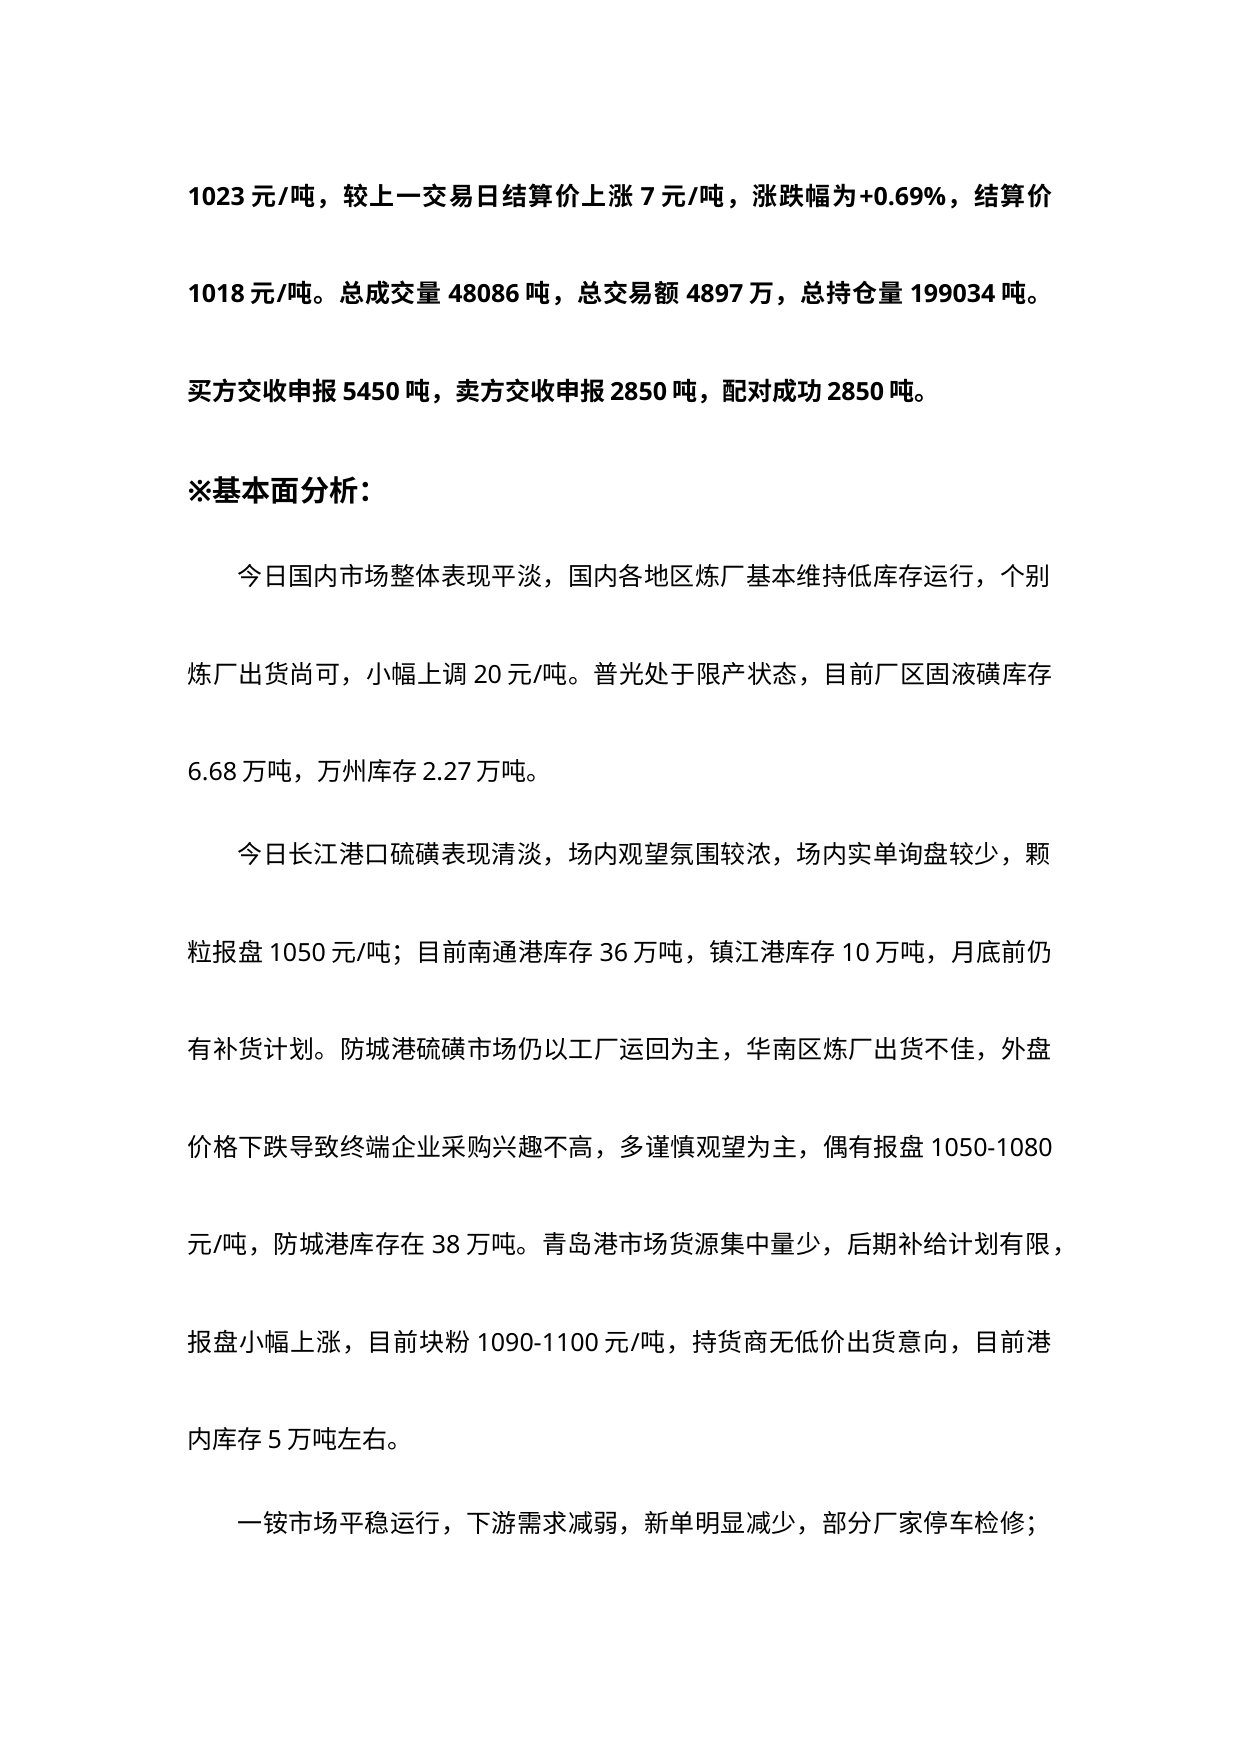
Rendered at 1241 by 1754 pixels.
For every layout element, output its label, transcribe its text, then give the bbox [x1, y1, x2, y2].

text 今日长江港口硫磺表现清淡，场内观望氛围较浓，场内实单询盘较少，颗粒报盘1050元/吨；目前南通港库存36万吨，镇江港库存10万吨，月底前仍有补货计划。防城港硫磺市场仍以工厂运回为主，华南区炼厂出货不佳，外盘价格下跌导致终端企业采购兴趣不高，多谨慎观望为主，偶有报盘1050-1080元/吨，防城港库存在38万吨。青岛港市场货源集中量少，后期补给计划有限，报盘小幅上涨，目前块粉1090-1100元/吨，持货商无低价出货意向，目前港内库存5万吨左右。 [187, 821, 1053, 1471]
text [187, 1489, 1053, 1554]
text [187, 162, 1053, 422]
text ※基本面分析： [187, 456, 1053, 521]
text 今日国内市场整体表现平淡，国内各地区炼厂基本维持低库存运行，个别炼厂出货尚可，小幅上调20元/吨。普光处于限产状态，目前厂区固液磺库存6.68万吨，万州库存2.27万吨。 [187, 542, 1053, 802]
